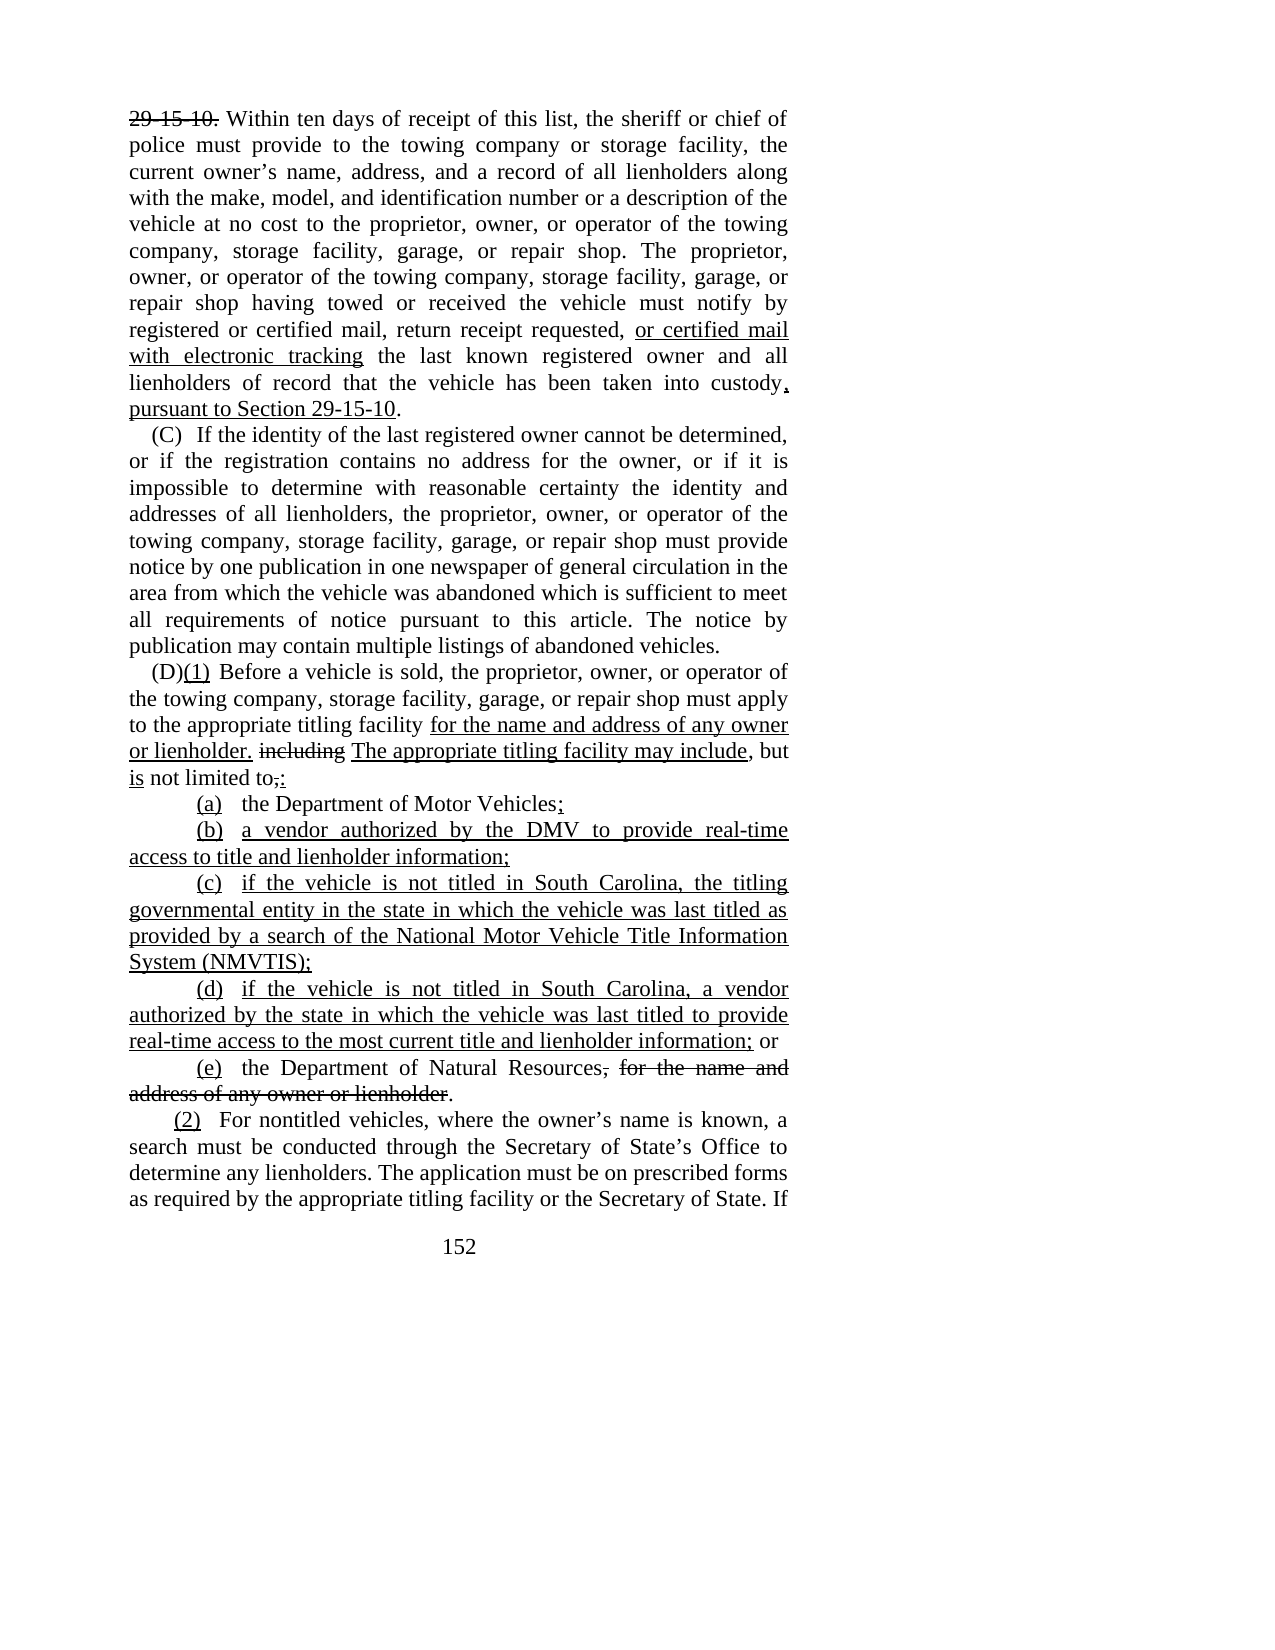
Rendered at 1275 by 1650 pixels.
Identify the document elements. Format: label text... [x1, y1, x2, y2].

text (c) if the vehicle is not titled in South Carolina, the titling governmental entity in the state in which the vehicle was last titled as provided by a search of the National Motor Vehicle Title Information System (NMVTIS); [129, 946, 789, 975]
text (b) a vendor authorized by the DMV to provide real-time access to title and lienholder information; [129, 817, 789, 869]
text (d) if the vehicle is not titled in South Carolina, a vendor authorized by the state in which the vehicle was last titled to provide real-time access to the most current title and lienholder information; or [129, 975, 789, 1024]
text (D)(1) Before a vehicle is sold, the proprietor, owner, or operator of the towing company, storage facility, garage, or repair shop must apply to the appropriate titling facility for the name and address of any owner or lienholder. including The appropriate titling facility may include, but is not limited to,: [129, 658, 789, 790]
text (e) the Department of Natural Resources, for the name and address of any owner or lienholder. [129, 1054, 789, 1106]
text (d) if the vehicle is not titled in South Carolina, a vendor authorized by the state in which the vehicle was last titled to provide real-time access to the most current title and lienholder information; or [129, 1025, 789, 1054]
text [129, 1106, 789, 1212]
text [129, 105, 789, 421]
text (a) the Department of Motor Vehicles; [129, 790, 789, 817]
text (c) if the vehicle is not titled in South Carolina, the titling governmental entity in the state in which the vehicle was last titled as provided by a search of the National Motor Vehicle Title Information System (NMVTIS); [129, 869, 789, 945]
text (C) If the identity of the last registered owner cannot be determined, or if the registration contains no address for the owner, or if it is impossible to determine with reasonable certainty the identity and addresses of all lienholders, the proprietor, owner, or operator of the towing company, storage facility, garage, or repair shop must provide notice by one publication in one newspaper of general circulation in the area from which the vehicle was abandoned which is sufficient to meet all requirements of notice pursuant to this article. The notice by publication may contain multiple listings of abandoned vehicles. [129, 421, 789, 658]
